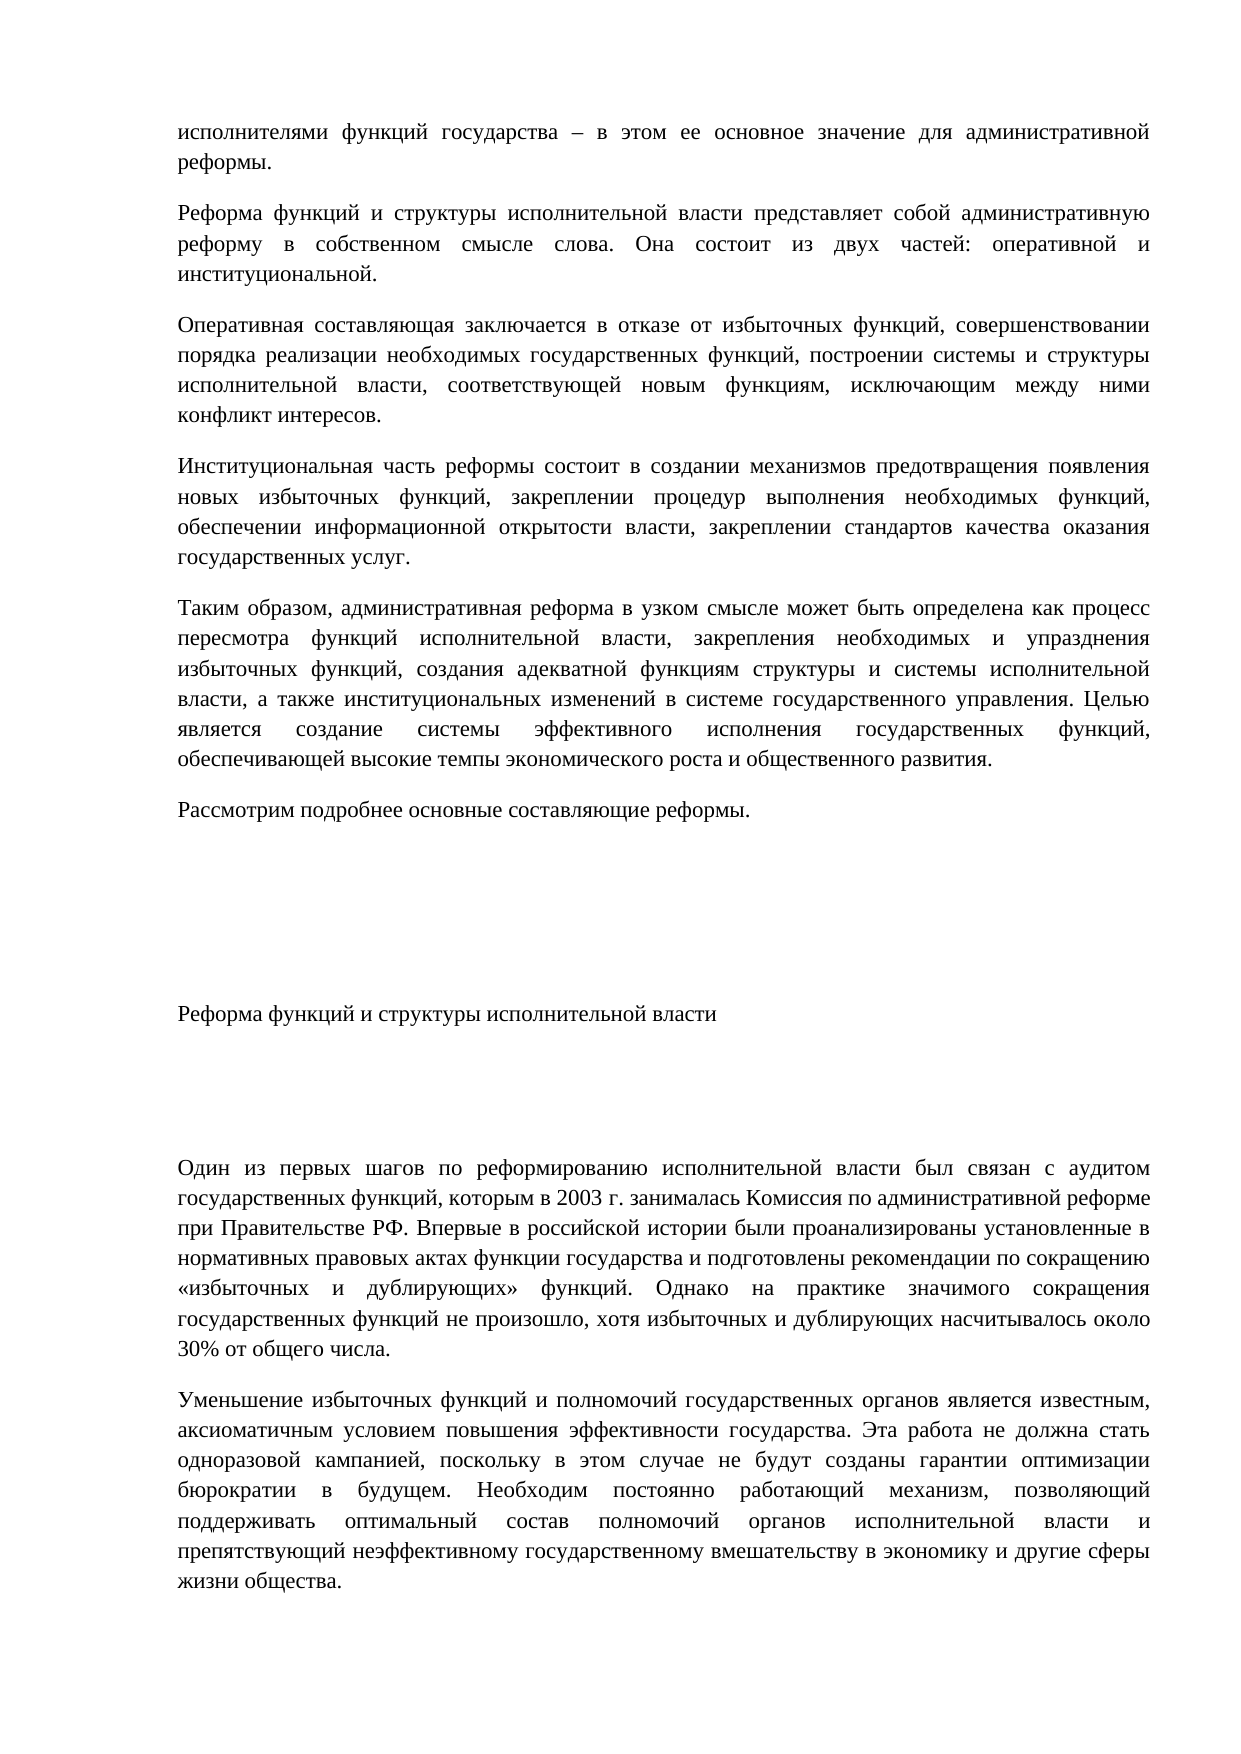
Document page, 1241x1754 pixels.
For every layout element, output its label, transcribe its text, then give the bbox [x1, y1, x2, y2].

text Один из первых шагов по реформированию исполнительной власти был связан с аудитом государственных функций, которым в 2003 г. занималась Комиссия по административной реформе при Правительстве РФ. Впервые в российской истории были проанализированы установленные в нормативных правовых актах функции государства и подготовлены рекомендации по сокращению «избыточных и дублирующих» функций. Однако на практике значимого сокращения государственных функций не произошло, хотя избыточных и дублирующих насчитывалось около 30% от общего числа. [177, 1153, 1152, 1361]
text Рассмотрим подробнее основные составляющие реформы. [177, 796, 1152, 823]
text Реформа функций и структуры исполнительной власти [177, 1000, 1152, 1027]
text Реформа функций и структуры исполнительной власти представляет собой административную реформу в собственном смысле слова. Она состоит из двух частей: оперативной и институциональной. [177, 199, 1152, 286]
text Оперативная составляющая заключается в отказе от избыточных функций, совершенствовании порядка реализации необходимых государственных функций, построении системы и структуры исполнительной власти, соответствующей новым функциям, исключающим между ними конфликт интересов. [177, 311, 1152, 428]
text Институциональная часть реформы состоит в создании механизмов предотвращения появления новых избыточных функций, закреплении процедур выполнения необходимых функций, обеспечении информационной открытости власти, закреплении стандартов качества оказания государственных услуг. [177, 452, 1152, 569]
text Таким образом, административная реформа в узком смысле может быть определена как процесс пересмотра функций исполнительной власти, закрепления необходимых и упразднения избыточных функций, создания адекватной функциям структуры и системы исполнительной власти, а также институциональных изменений в системе государственного управления. Целью является создание системы эффективного исполнения государственных функций, обеспечивающей высокие темпы экономического роста и общественного развития. [177, 594, 1152, 772]
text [177, 118, 1152, 175]
text Уменьшение избыточных функций и полномочий государственных органов является известным, аксиоматичным условием повышения эффективности государства. Эта работа не должна стать одноразовой кампанией, поскольку в этом случае не будут созданы гарантии оптимизации бюрократии в будущем. Необходим постоянно работающий механизм, позволяющий поддерживать оптимальный состав полномочий органов исполнительной власти и препятствующий неэффективному государственному вмешательству в экономику и другие сферы жизни общества. [177, 1386, 1152, 1593]
